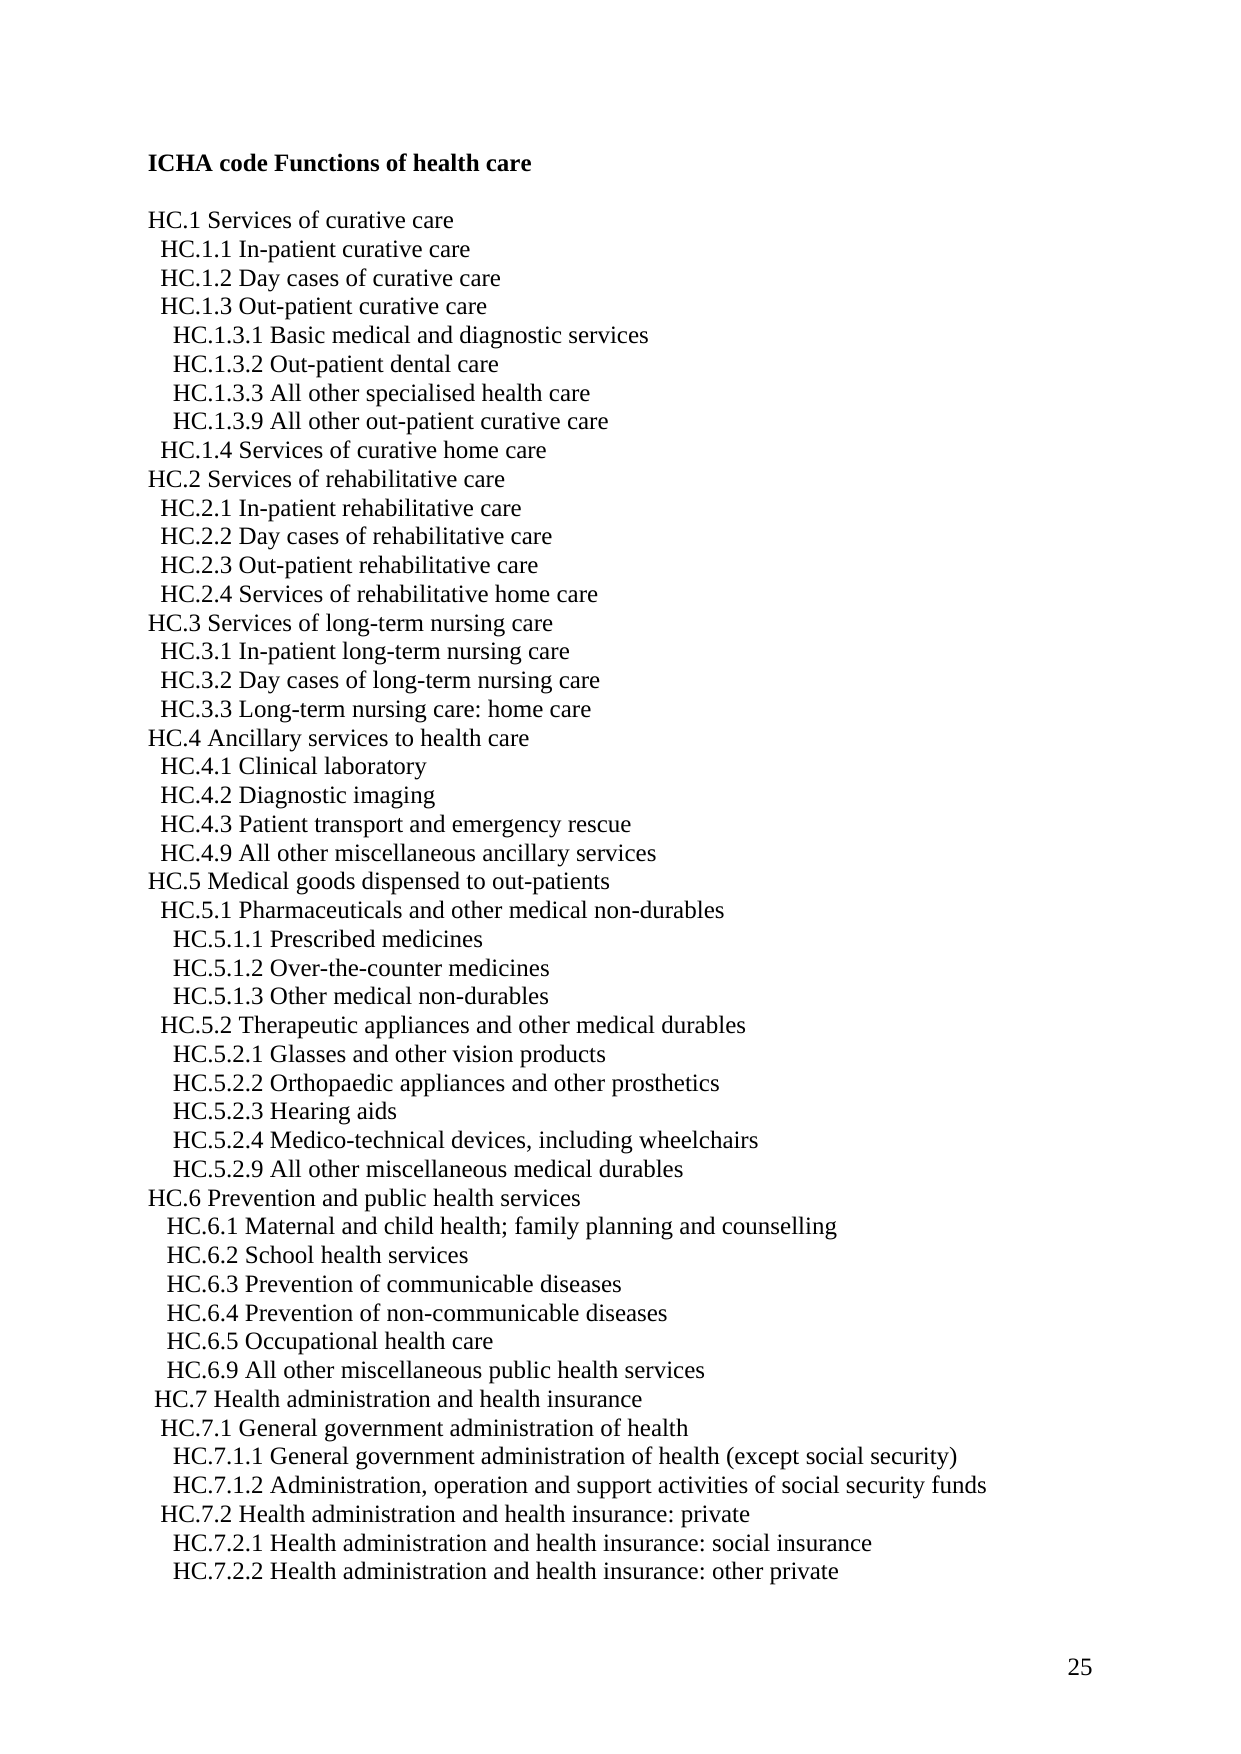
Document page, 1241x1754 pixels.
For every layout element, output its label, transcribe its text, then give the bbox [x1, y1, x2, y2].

text HC.5.2.1 Glasses and other vision products [148, 1039, 1093, 1068]
text HC.5.2.3 Hearing aids [148, 1096, 1093, 1125]
text HC.7.1 General government administration of health [148, 1413, 1093, 1441]
text HC.6.1 Maternal and child health; family planning and counselling [148, 1211, 1093, 1240]
text HC.1.3.9 All other out-patient curative care [148, 406, 1093, 435]
text HC.1.4 Services of curative home care [148, 435, 1093, 464]
text HC.1.3 Out-patient curative care [148, 291, 1093, 320]
text HC.4 Ancillary services to health care [148, 723, 1093, 751]
text HC.5.1 Pharmaceuticals and other medical non-durables [148, 895, 1093, 924]
text HC.3.1 In-patient long-term nursing care [148, 636, 1093, 665]
text HC.6.9 All other miscellaneous public health services [148, 1355, 1093, 1384]
text HC.7.1.1 General government administration of health (except social security) [148, 1441, 1093, 1470]
text HC.2.2 Day cases of rehabilitative care [148, 521, 1093, 550]
text HC.1.1 In-patient curative care [148, 234, 1093, 263]
text HC.1.3.1 Basic medical and diagnostic services [148, 320, 1093, 349]
text HC.6.2 School health services [148, 1240, 1093, 1269]
text ICHA code Functions of health care [148, 148, 1093, 176]
text HC.6 Prevention and public health services [148, 1183, 1093, 1211]
text HC.2.1 In-patient rehabilitative care [148, 493, 1093, 521]
text HC.5.1.3 Other medical non-durables [148, 981, 1093, 1010]
text HC.4.2 Diagnostic imaging [148, 780, 1093, 809]
text HC.4.1 Clinical laboratory [148, 751, 1093, 780]
text HC.3.2 Day cases of long-term nursing care [148, 665, 1093, 694]
text HC.6.5 Occupational health care [148, 1326, 1093, 1355]
text HC.1 Services of curative care [148, 205, 1093, 234]
text HC.3.3 Long-term nursing care: home care [148, 694, 1093, 723]
text HC.5 Medical goods dispensed to out-patients [148, 866, 1093, 895]
text HC.1.3.3 All other specialised health care [148, 378, 1093, 406]
text HC.1.2 Day cases of curative care [148, 263, 1093, 291]
text HC.3 Services of long-term nursing care [148, 608, 1093, 636]
text HC.2.3 Out-patient rehabilitative care [148, 550, 1093, 579]
text HC.5.2.9 All other miscellaneous medical durables [148, 1154, 1093, 1183]
text HC.6.3 Prevention of communicable diseases [148, 1269, 1093, 1298]
text HC.2 Services of rehabilitative care [148, 464, 1093, 493]
text HC.4.3 Patient transport and emergency rescue [148, 809, 1093, 838]
text HC.7.2.2 Health administration and health insurance: other private [148, 1556, 1093, 1585]
text HC.5.2.4 Medico-technical devices, including wheelchairs [148, 1125, 1093, 1154]
text HC.7.2 Health administration and health insurance: private [148, 1499, 1093, 1528]
text HC.5.2.2 Orthopaedic appliances and other prosthetics [148, 1068, 1093, 1096]
text HC.7.1.2 Administration, operation and support activities of social security funds [148, 1470, 1093, 1499]
text HC.6.4 Prevention of non-communicable diseases [148, 1298, 1093, 1326]
text HC.5.1.2 Over-the-counter medicines [148, 953, 1093, 981]
text HC.7.2.1 Health administration and health insurance: social insurance [148, 1528, 1093, 1556]
text HC.2.4 Services of rehabilitative home care [148, 579, 1093, 608]
text HC.1.3.2 Out-patient dental care [148, 349, 1093, 378]
text HC.4.9 All other miscellaneous ancillary services [148, 838, 1093, 866]
text HC.5.2 Therapeutic appliances and other medical durables [148, 1010, 1093, 1039]
text HC.5.1.1 Prescribed medicines [148, 924, 1093, 953]
text HC.7 Health administration and health insurance [148, 1384, 1093, 1413]
